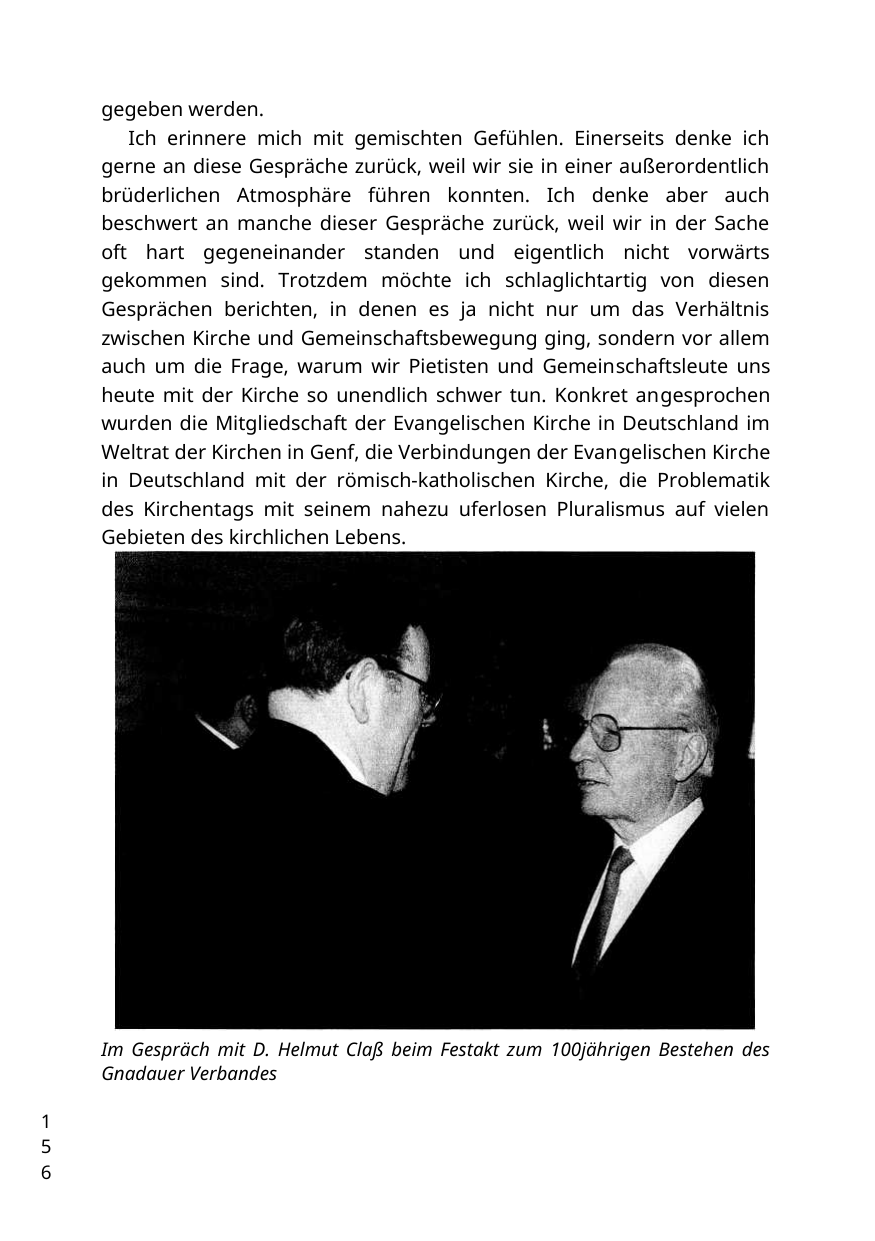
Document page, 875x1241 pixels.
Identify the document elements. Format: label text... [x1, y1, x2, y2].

text Im Gespräch mit D. Helmut Claß beim Festakt zum 100jährigen Bestehen des Gnadauer Verbandes [101, 1038, 771, 1085]
text Ich erinnere mich mit gemischten Gefühlen. Einerseits denke ich gerne an diese Gespräche zurück, weil wir sie in einer außerordentlich brüderlichen Atmosphäre führen konnten. Ich denke aber auch beschwert an manche dieser Gespräche zurück, weil wir in der Sache oft hart gegeneinander standen und eigentlich nicht vorwärts gekommen sind. Trotzdem möchte ich schlaglichtartig von diesen Gesprächen berichten, in denen es ja nicht nur um das Verhältnis zwischen Kirche und Gemeinschaftsbewegung ging, sondern vor allem auch um die Frage, warum wir Pietisten und Gemeinschaftsleute uns heute mit der Kirche so unendlich schwer tun. Konkret angesprochen wurden die Mitgliedschaft der Evangelischen Kirche in Deutschland im Weltrat der Kirchen in Genf, die Verbindungen der Evangelischen Kirche in Deutschland mit der römisch-katholischen Kirche, die Problematik des Kirchentags mit seinem nahezu uferlosen Pluralismus auf vielen Gebieten des kirchlichen Lebens. [101, 122, 771, 550]
picture [114, 550, 757, 1031]
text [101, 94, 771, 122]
